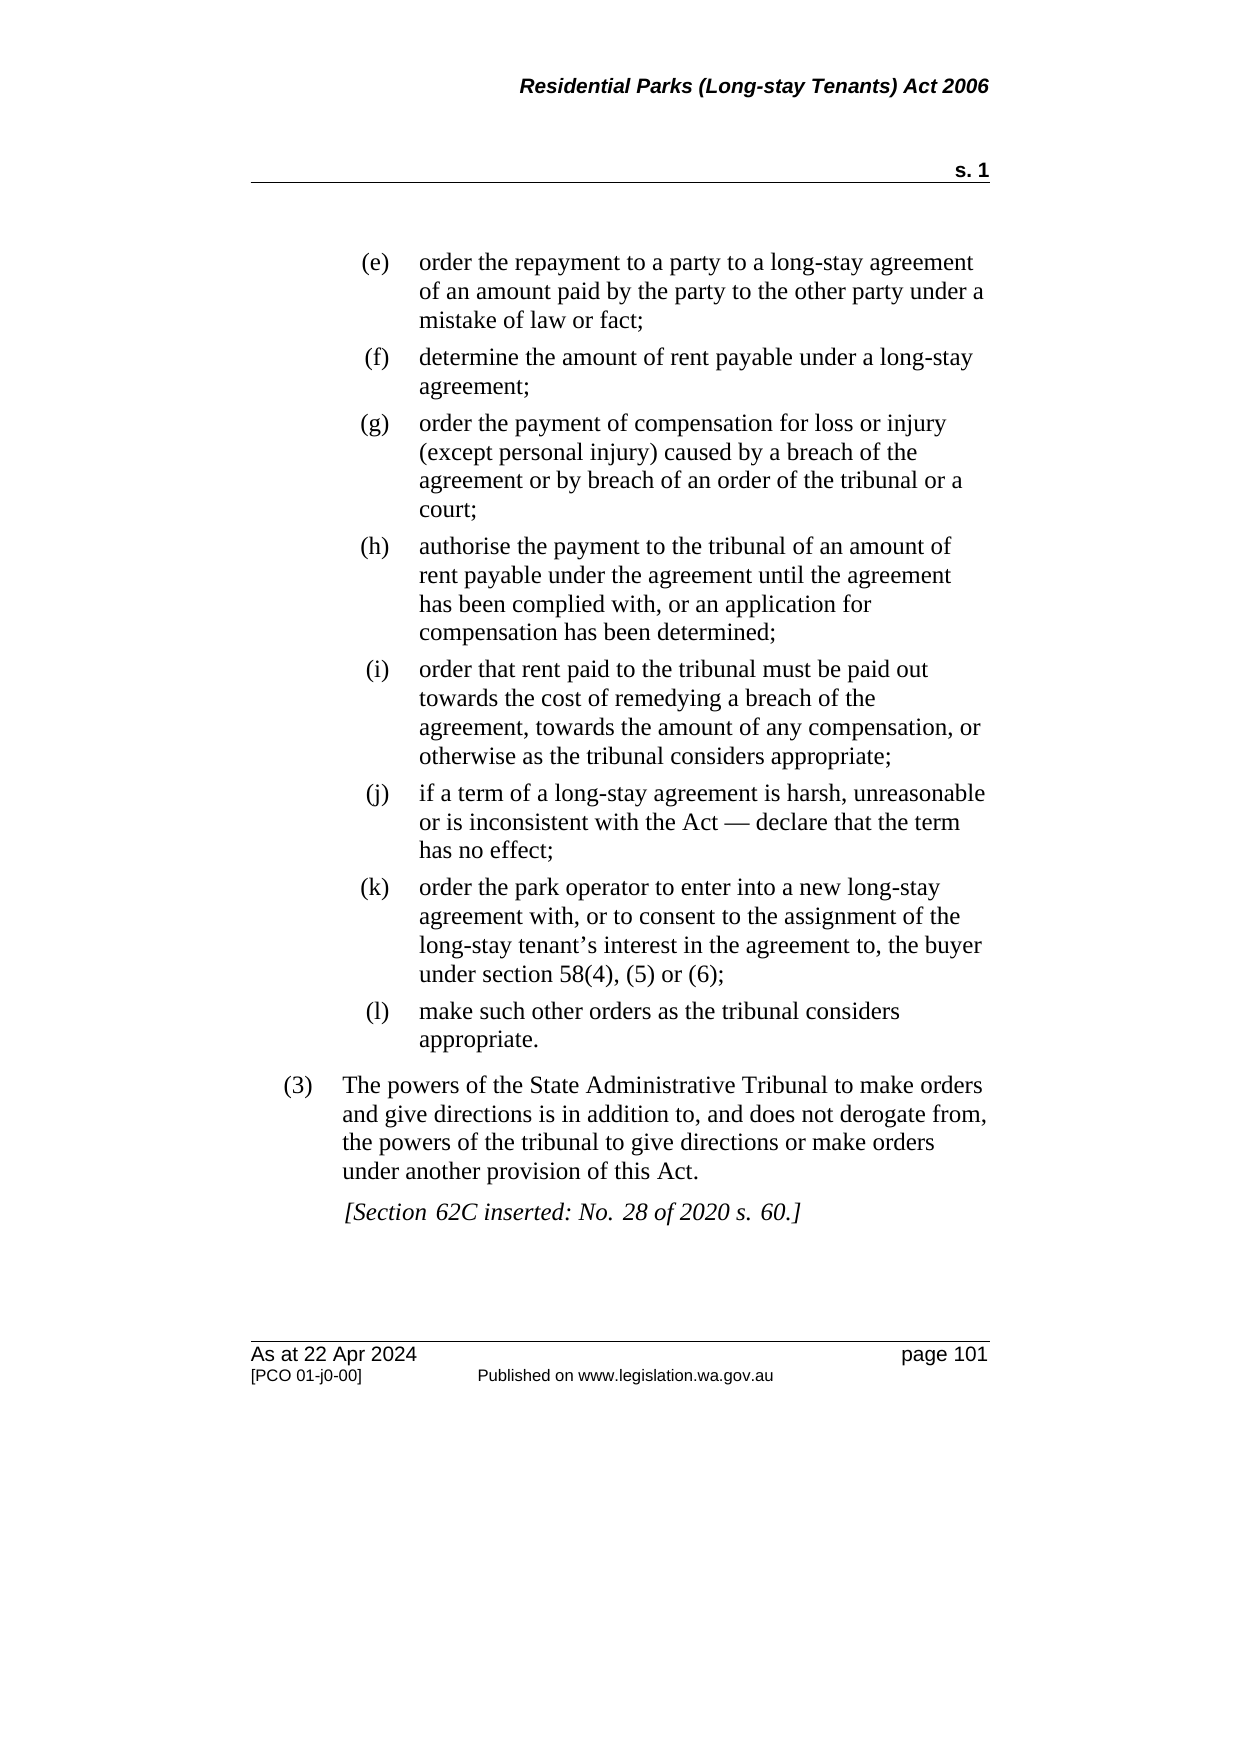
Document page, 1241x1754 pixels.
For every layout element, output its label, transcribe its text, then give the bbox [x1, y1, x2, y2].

text (h) authorise the payment to the tribunal of an amount of rent payable under the agreement until the agreement has been complied with, or an application for compensation has been determined; [251, 531, 990, 646]
text (k) order the park operator to enter into a new long-stay agreement with, or to consent to the assignment of the long-stay tenant’s interest in the agreement to, the buyer under section 58(4), (5) or (6); [251, 872, 990, 987]
text (g) order the payment of compensation for loss or injury (except personal injury) caused by a breach of the agreement or by breach of an order of the tribunal or a court; [251, 408, 990, 523]
text [Section 62C inserted: No. 28 of 2020 s. 60.] [251, 1197, 990, 1226]
text (3) The powers of the State Administrative Tribunal to make orders and give directions is in addition to, and does not derogate from, the powers of the tribunal to give directions or make orders under another provision of this Act. [251, 1070, 990, 1185]
text (j) if a term of a long-stay agreement is harsh, unreasonable or is inconsistent with the Act — declare that the term has no effect; [251, 778, 990, 864]
text (i) order that rent paid to the tribunal must be paid out towards the cost of remedying a breach of the agreement, towards the amount of any compensation, or otherwise as the tribunal considers appropriate; [251, 654, 990, 769]
text (l) make such other orders as the tribunal considers appropriate. [251, 996, 990, 1053]
text (e) order the repayment to a party to a long-stay agreement of an amount paid by the party to the other party under a mistake of law or fact; [251, 247, 990, 334]
text (f) determine the amount of rent payable under a long-stay agreement; [251, 342, 990, 399]
